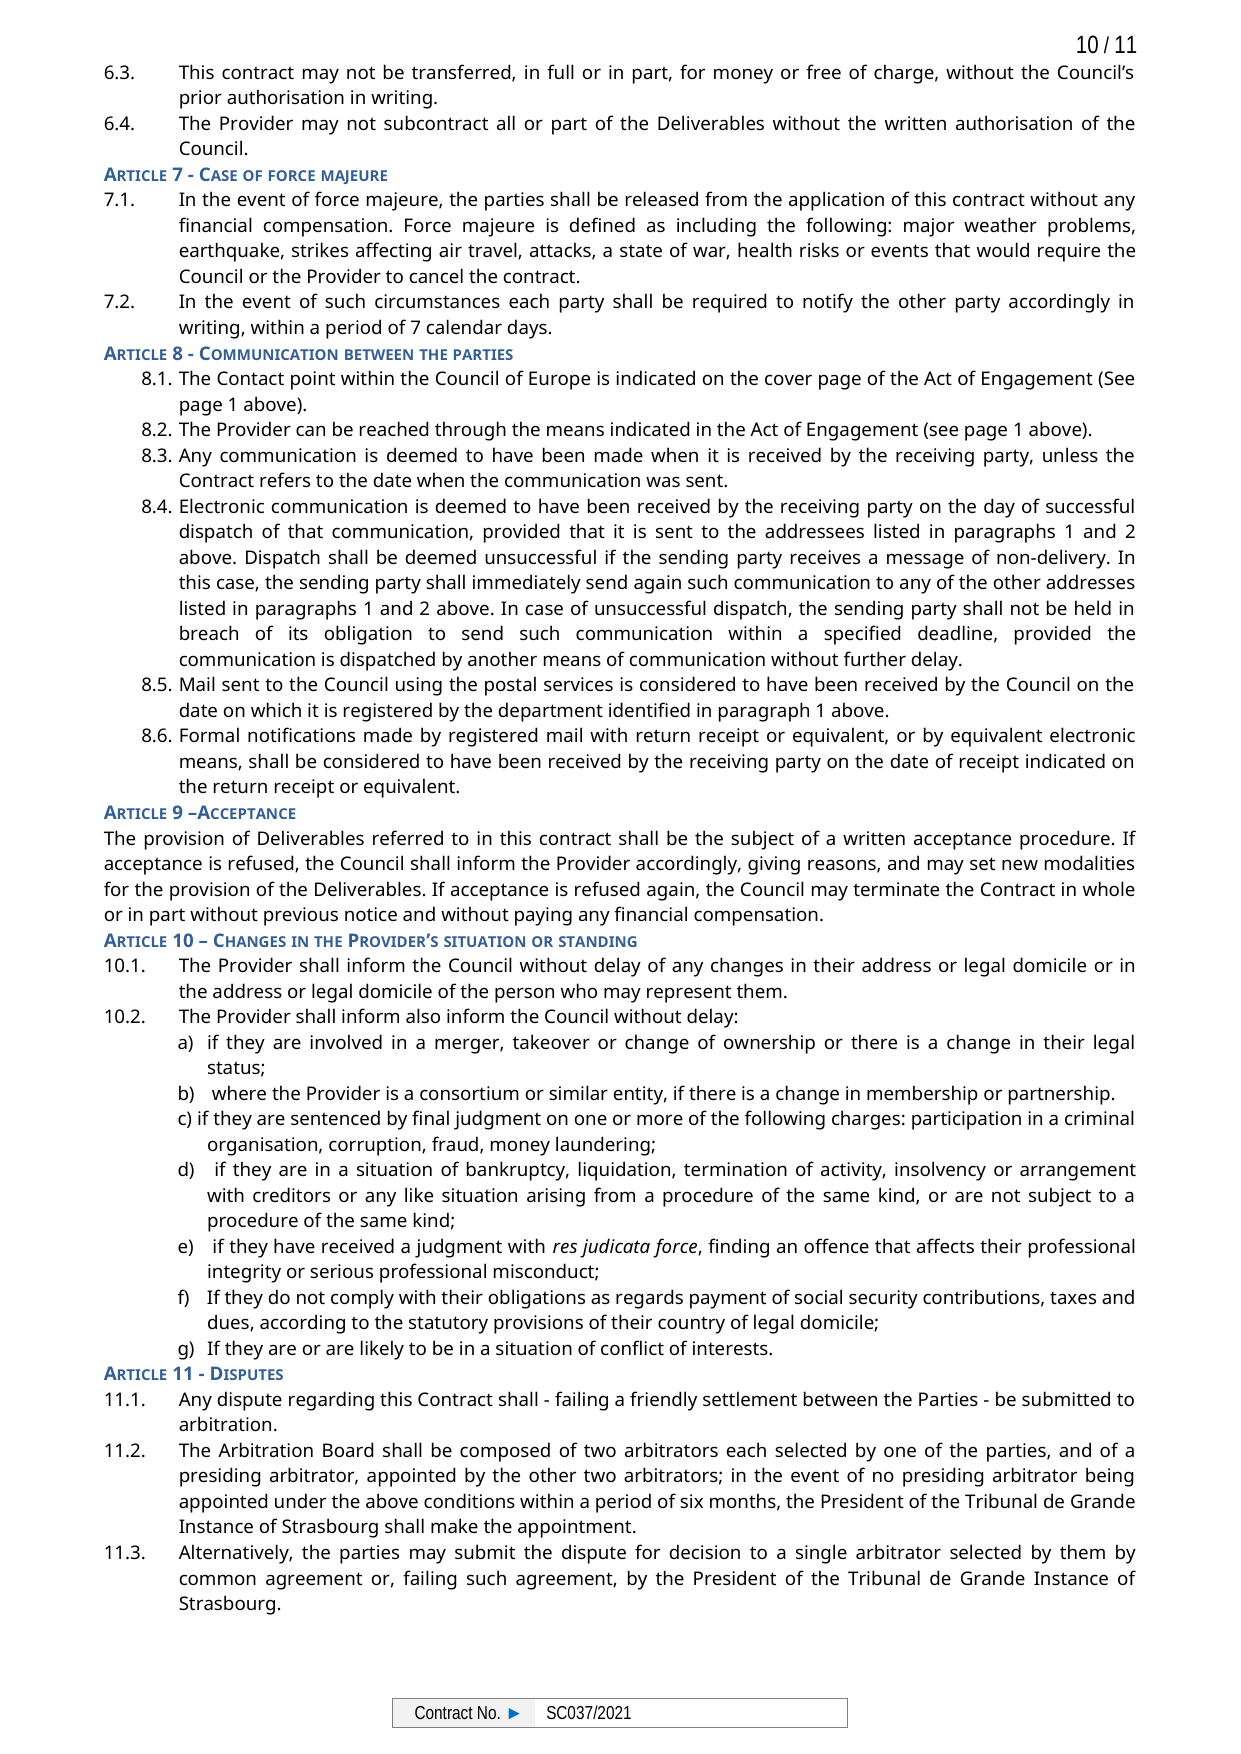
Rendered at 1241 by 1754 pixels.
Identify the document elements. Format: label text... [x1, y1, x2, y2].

list Electronic communication is deemed to have been received by the receiving party on the day of successful dispatch of that communication, provided that it is sent to the addressees listed in paragraphs 1 and 2 above. Dispatch shall be deemed unsuccessful if the sending party receives a message of non-delivery. In this case, the sending party shall immediately send again such communication to any of the other addresses listed in paragraphs 1 and 2 above. In case of unsuccessful dispatch, the sending party shall not be held in breach of its obligation to send such communication within a specified deadline, provided the communication is dispatched by another means of communication without further delay. [141, 493, 1137, 672]
list if they have received a judgment with res judicata force, finding an offence that affects their professional integrity or serious professional misconduct; [177, 1233, 1137, 1284]
text Article 10 – Changes in the Provider’s situation or standing [103, 927, 1137, 952]
list This contract may not be transferred, in full or in part, for money or free of charge, without the Council’s prior authorisation in writing. [103, 59, 1137, 110]
list The Contact point within the Council of Europe is indicated on the cover page of the Act of Engagement (See page 1 above). [141, 365, 1137, 416]
list If they do not comply with their obligations as regards payment of social security contributions, taxes and dues, according to the statutory provisions of their country of legal domicile; [177, 1284, 1137, 1335]
text Article 8 - Communication between the parties [103, 340, 1137, 365]
text Article 11 - Disputes [103, 1361, 1137, 1386]
list The Arbitration Board shall be composed of two arbitrators each selected by one of the parties, and of a presiding arbitrator, appointed by the other two arbitrators; in the event of no presiding arbitrator being appointed under the above conditions within a period of six months, the President of the Tribunal de Grande Instance of Strasbourg shall make the appointment. [103, 1437, 1137, 1539]
text Article 7 - Case of force majeure [103, 161, 1137, 187]
list If they are or are likely to be in a situation of conflict of interests. [177, 1335, 1137, 1361]
text The provision of Deliverables referred to in this contract shall be the subject of a written acceptance procedure. If acceptance is refused, the Council shall inform the Provider accordingly, giving reasons, and may set new modalities for the provision of the Deliverables. If acceptance is refused again, the Council may terminate the Contract in whole or in part without previous notice and without paying any financial compensation. [103, 825, 1137, 927]
list The Provider shall inform also inform the Council without delay: [103, 1003, 1137, 1029]
list Mail sent to the Council using the postal services is considered to have been received by the Council on the date on which it is registered by the department identified in paragraph 1 above. [141, 672, 1137, 723]
list Any dispute regarding this Contract shall - failing a friendly settlement between the Parties - be submitted to arbitration. [103, 1386, 1137, 1437]
list Alternatively, the parties may submit the dispute for decision to a single arbitrator selected by them by common agreement or, failing such agreement, by the President of the Tribunal de Grande Instance of Strasbourg. [103, 1539, 1137, 1616]
text Article 9 –Acceptance [103, 799, 1137, 825]
list The Provider can be reached through the means indicated in the Act of Engagement (see page 1 above). [141, 416, 1137, 442]
list In the event of such circumstances each party shall be required to notify the other party accordingly in writing, within a period of 7 calendar days. [103, 289, 1137, 340]
list where the Provider is a consortium or similar entity, if there is a change in membership or partnership. [177, 1080, 1137, 1106]
list if they are sentenced by final judgment on one or more of the following charges: participation in a criminal organisation, corruption, fraud, money laundering; [177, 1106, 1137, 1157]
list if they are in a situation of bankruptcy, liquidation, termination of activity, insolvency or arrangement with creditors or any like situation arising from a procedure of the same kind, or are not subject to a procedure of the same kind; [177, 1157, 1137, 1233]
list if they are involved in a merger, takeover or change of ownership or there is a change in their legal status; [177, 1029, 1137, 1080]
list The Provider may not subcontract all or part of the Deliverables without the written authorisation of the Council. [103, 110, 1137, 161]
list The Provider shall inform the Council without delay of any changes in their address or legal domicile or in the address or legal domicile of the person who may represent them. [103, 952, 1137, 1003]
list Any communication is deemed to have been made when it is received by the receiving party, unless the Contract refers to the date when the communication was sent. [141, 442, 1137, 493]
list Formal notifications made by registered mail with return receipt or equivalent, or by equivalent electronic means, shall be considered to have been received by the receiving party on the date of receipt indicated on the return receipt or equivalent. [141, 723, 1137, 799]
list In the event of force majeure, the parties shall be released from the application of this contract without any financial compensation. Force majeure is defined as including the following: major weather problems, earthquake, strikes affecting air travel, attacks, a state of war, health risks or events that would require the Council or the Provider to cancel the contract. [103, 187, 1137, 289]
